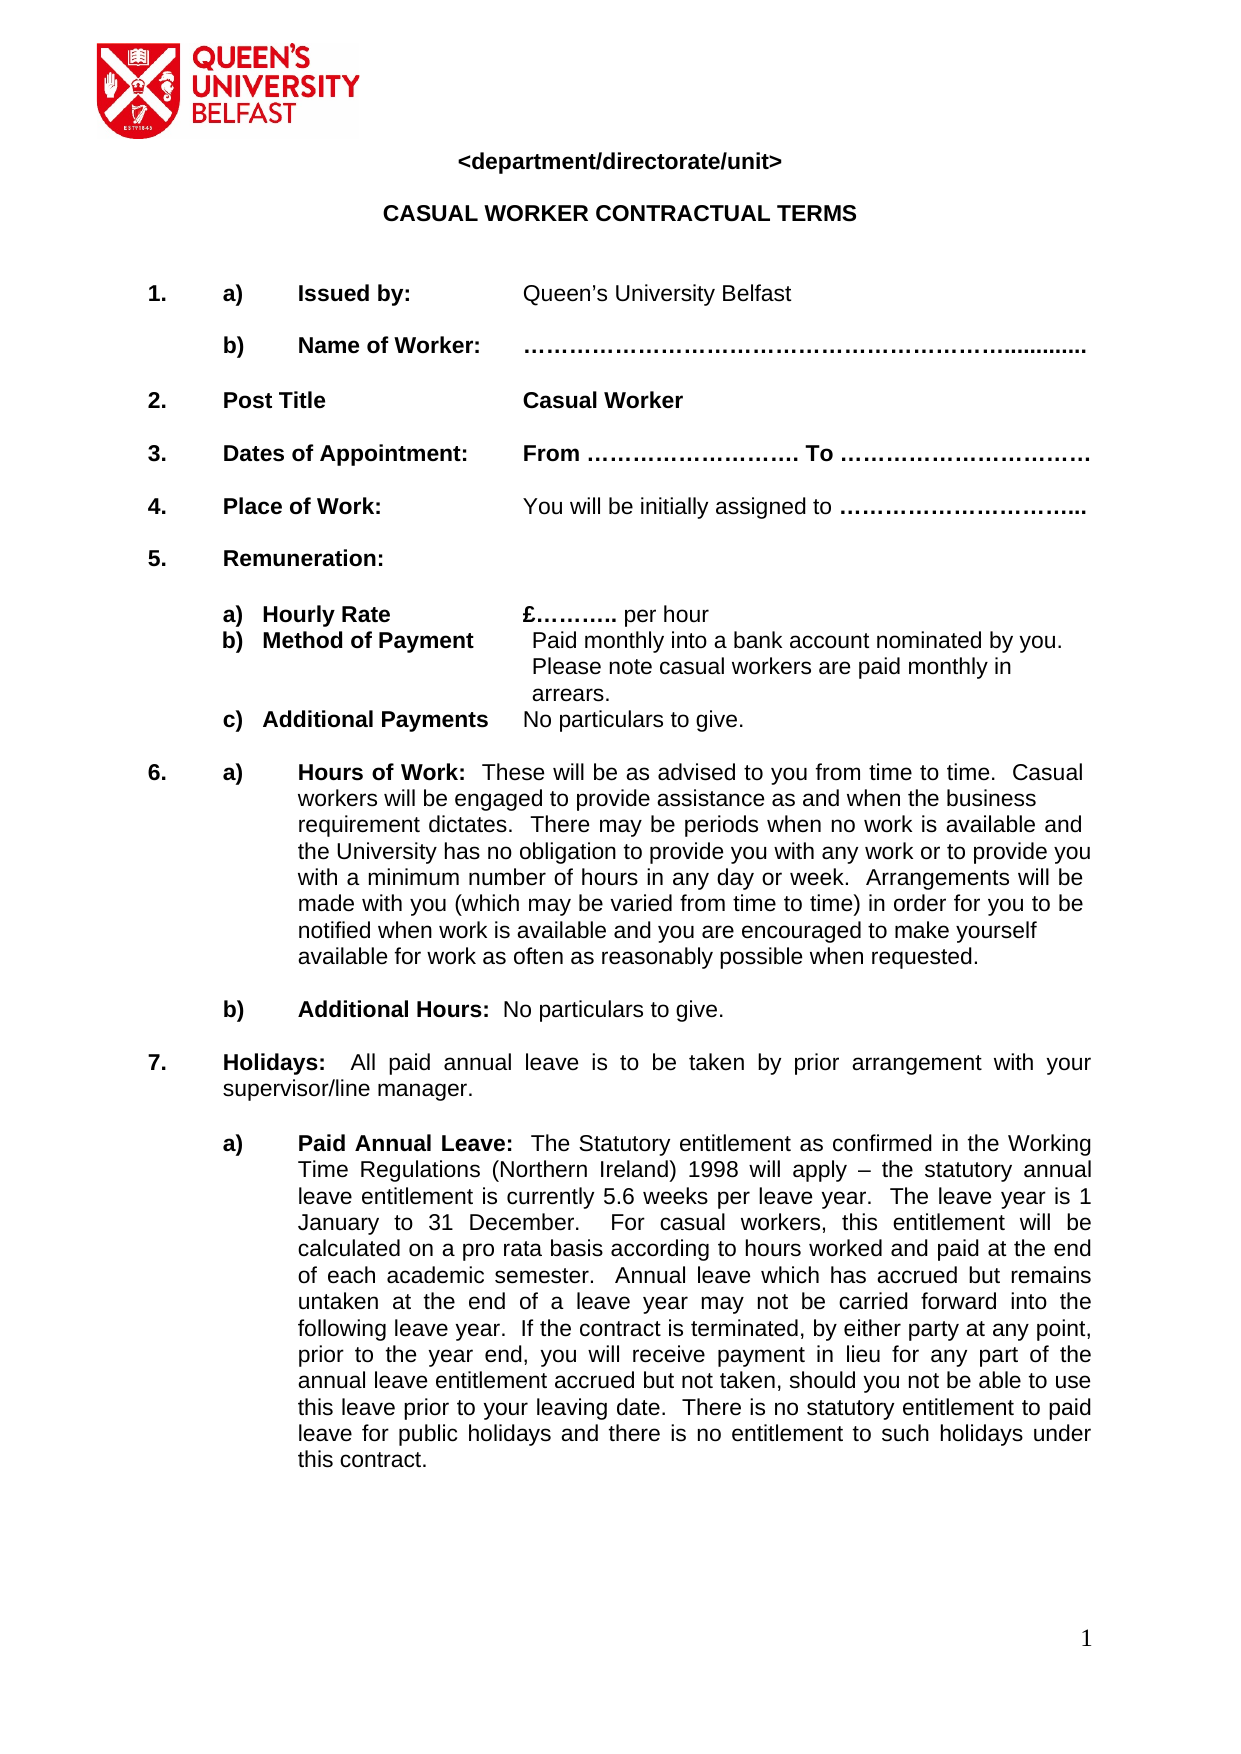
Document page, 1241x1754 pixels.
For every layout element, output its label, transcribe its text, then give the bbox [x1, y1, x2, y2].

text <department/directorate/unit> [148, 148, 1092, 174]
text 1. a) Issued by: Queen’s University Belfast [148, 279, 1092, 306]
text 2. Post Title Casual Worker [148, 387, 1092, 414]
text a) Hourly Rate £……….. per hour [148, 601, 1092, 627]
text 3. Dates of Appointment: From ………………………. To …………………………… [148, 440, 1092, 466]
text b) Method of Payment Paid monthly into a bank account nominated by you. Please note casual workers are paid monthly in arrears. [222, 627, 1092, 706]
text CASUAL WORKER CONTRACTUAL TERMS [148, 200, 1092, 227]
text 4. Place of Work: You will be initially assigned to …………………………... [148, 493, 1092, 519]
text b) Name of Worker: ………………………………………………………............. [148, 332, 1092, 358]
list Paid Annual Leave: The Statutory entitlement as confirmed in the Working Time Regulations (Northern Ireland) 1998 will apply – the statutory annual leave entitlement is currently 5.6 weeks per leave year. The leave year is 1 January to 31 December. For casual workers, this entitlement will be calculated on a pro rata basis according to hours worked and paid at the end of each academic semester. Annual leave which has accrued but remains untaken at the end of a leave year may not be carried forward into the following leave year. If the contract is terminated, by either party at any point, prior to the year end, you will receive payment in lieu for any part of the annual leave entitlement accrued but not taken, should you not be able to use this leave prior to your leaving date. There is no statutory entitlement to paid leave for public holidays and there is no entitlement to such holidays under this contract. [223, 1130, 1092, 1473]
text b) Additional Hours: No particulars to give. [148, 996, 1092, 1022]
text 6. a) Hours of Work: These will be as advised to you from time to time. Casual workers will be engaged to provide assistance as and when the business requirement dictates. There may be periods when no work is available and the University has no obligation to provide you with any work or to provide you with a minimum number of hours in any day or week. Arrangements will be made with you (which may be varied from time to time) in order for you to be notified when work is available and you are encouraged to make yourself available for work as often as reasonably possible when requested. [148, 759, 1092, 969]
picture [96, 43, 360, 139]
text c) Additional Payments No particulars to give. [148, 706, 1092, 732]
text 7. Holidays: All paid annual leave is to be taken by prior arrangement with your supervisor/line manager. [148, 1048, 1092, 1101]
text 5. Remuneration: [148, 545, 1092, 572]
